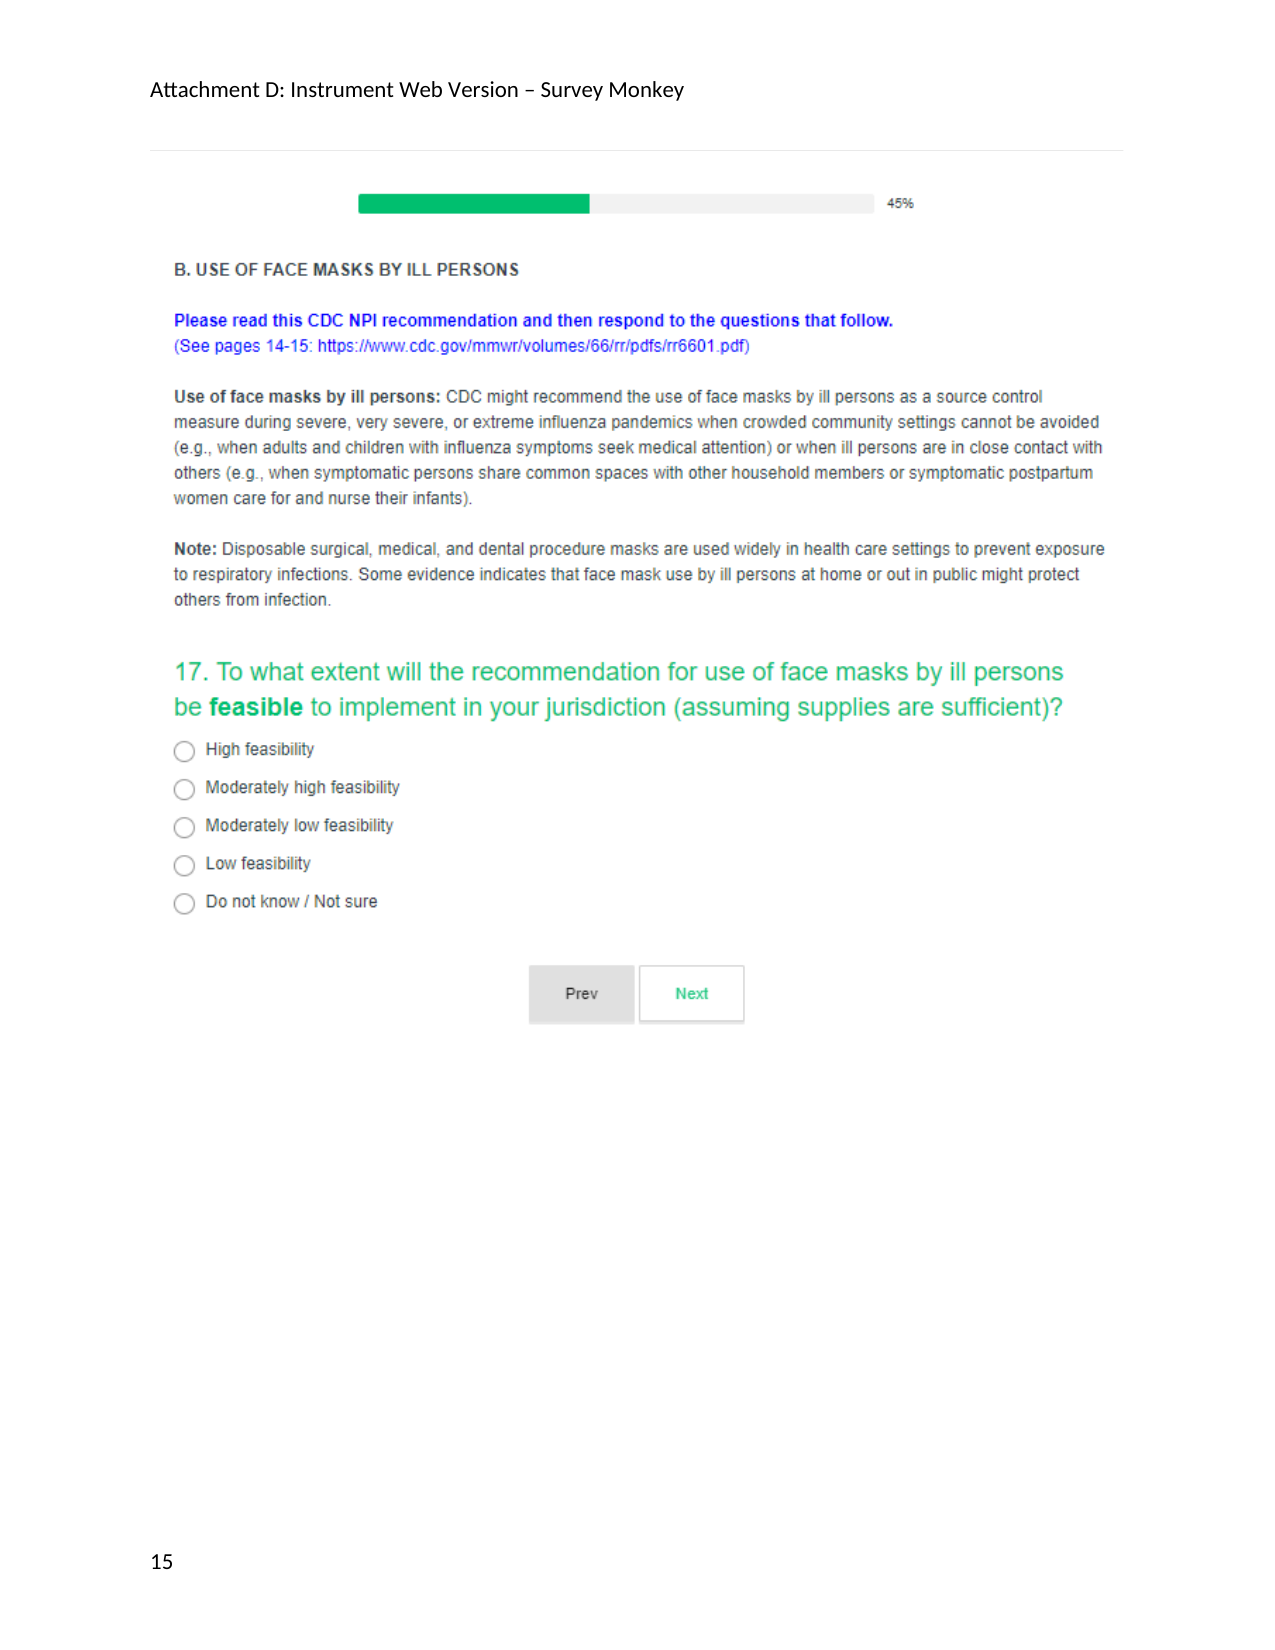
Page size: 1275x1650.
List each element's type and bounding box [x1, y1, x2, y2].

picture [150, 150, 1124, 1050]
